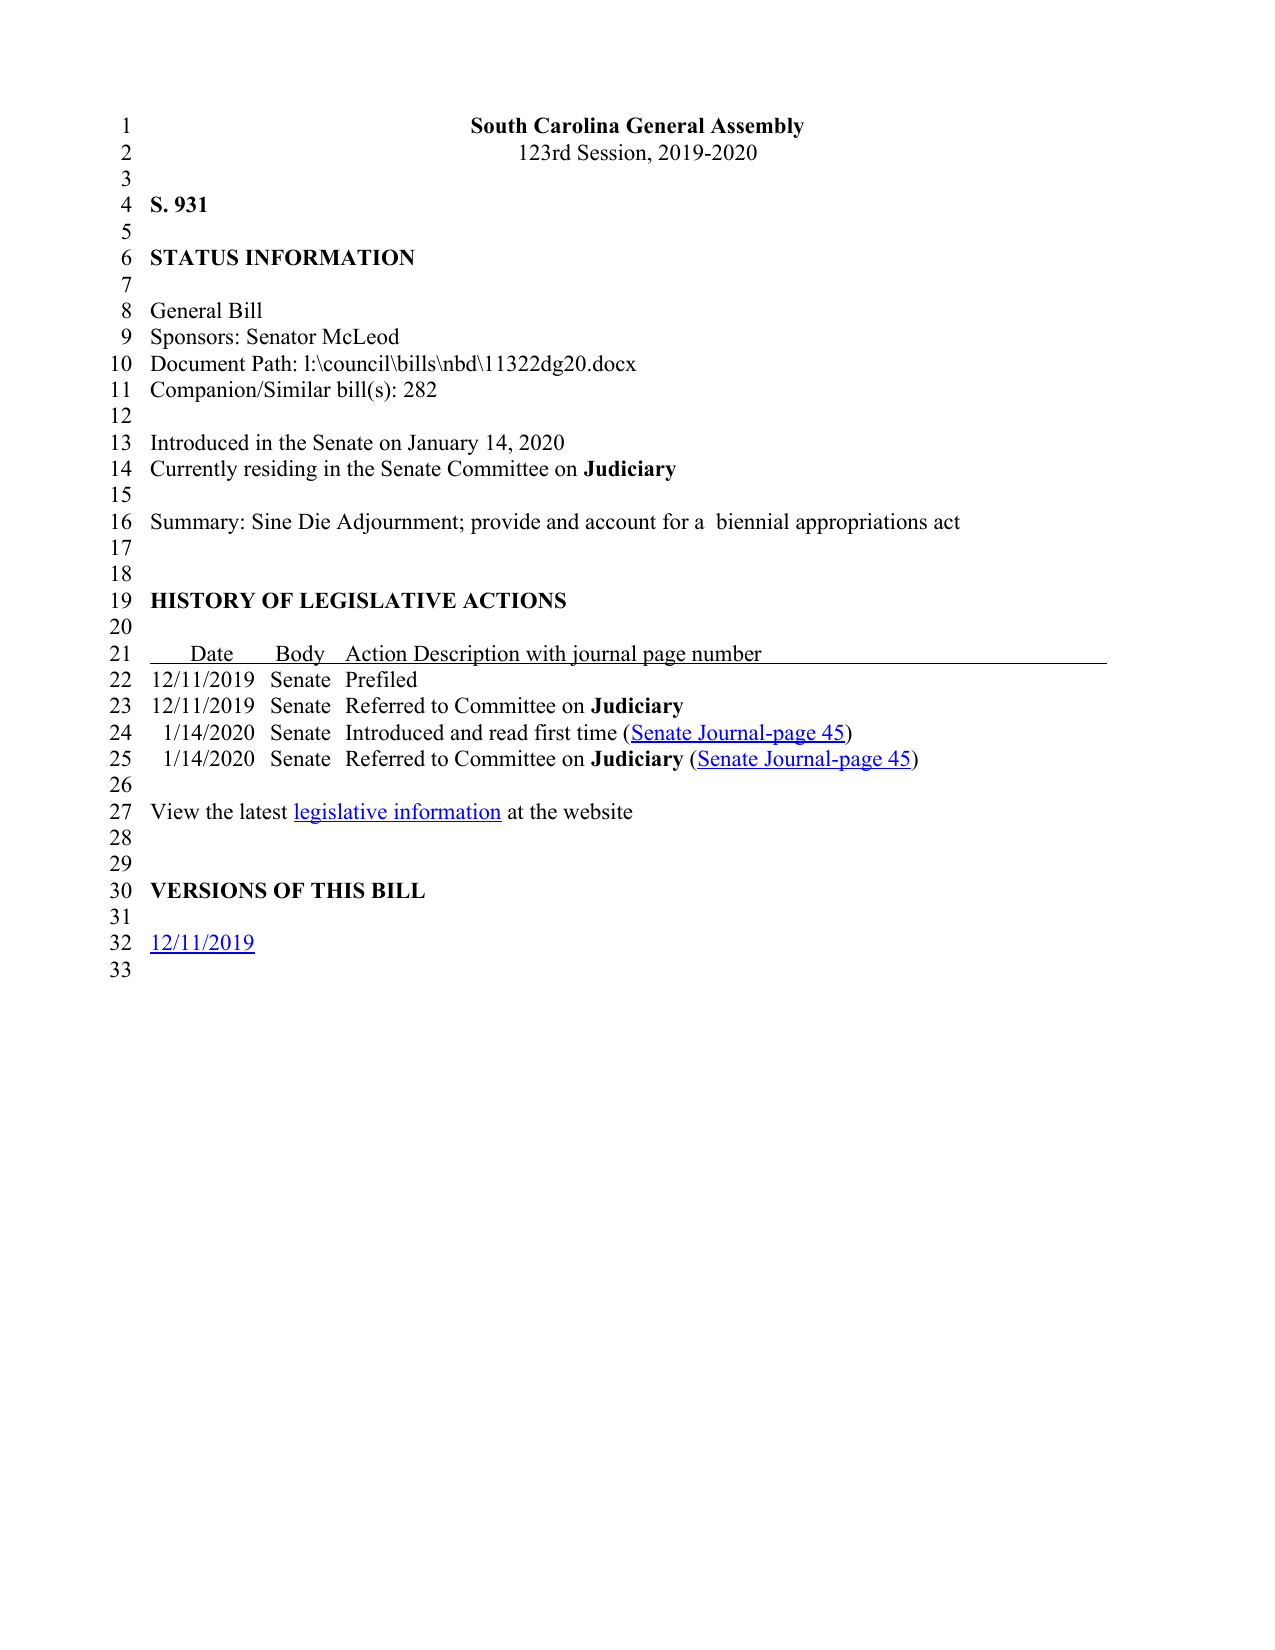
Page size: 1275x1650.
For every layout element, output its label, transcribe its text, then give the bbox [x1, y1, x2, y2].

text VERSIONS OF THIS BILL [150, 877, 1125, 903]
text S. 931 [150, 192, 1125, 218]
text 1/14/2020 Senate Introduced and read first time (Senate Journal-page 45) [150, 719, 1125, 745]
text Companion/Similar bill(s): 282 [150, 376, 1125, 402]
text STATUS INFORMATION [150, 244, 1125, 271]
text 123rd Session, 2019-2020 [150, 139, 1125, 165]
text General Bill [150, 297, 1125, 323]
text View the latest legislative information at the website [150, 798, 1125, 824]
text Document Path: l:\council\bills\nbd\11322dg20.docx [150, 350, 1125, 376]
text South Carolina General Assembly [150, 112, 1125, 139]
text Currently residing in the Senate Committee on Judiciary [150, 455, 1125, 481]
text 12/11/2019 Senate Referred to Committee on Judiciary [150, 692, 1125, 719]
text Summary: Sine Die Adjournment; provide and account for a biennial appropriations act [150, 508, 1125, 534]
text 12/11/2019 [150, 929, 1125, 956]
text Introduced in the Senate on January 14, 2020 [150, 429, 1125, 455]
text Sponsors: Senator McLeod [150, 323, 1125, 350]
text 12/11/2019 Senate Prefiled [150, 666, 1125, 692]
text HISTORY OF LEGISLATIVE ACTIONS [150, 587, 1125, 613]
text Date Body Action Description with journal page number [150, 639, 1125, 666]
text 1/14/2020 Senate Referred to Committee on Judiciary (Senate Journal-page 45) [150, 745, 1125, 771]
